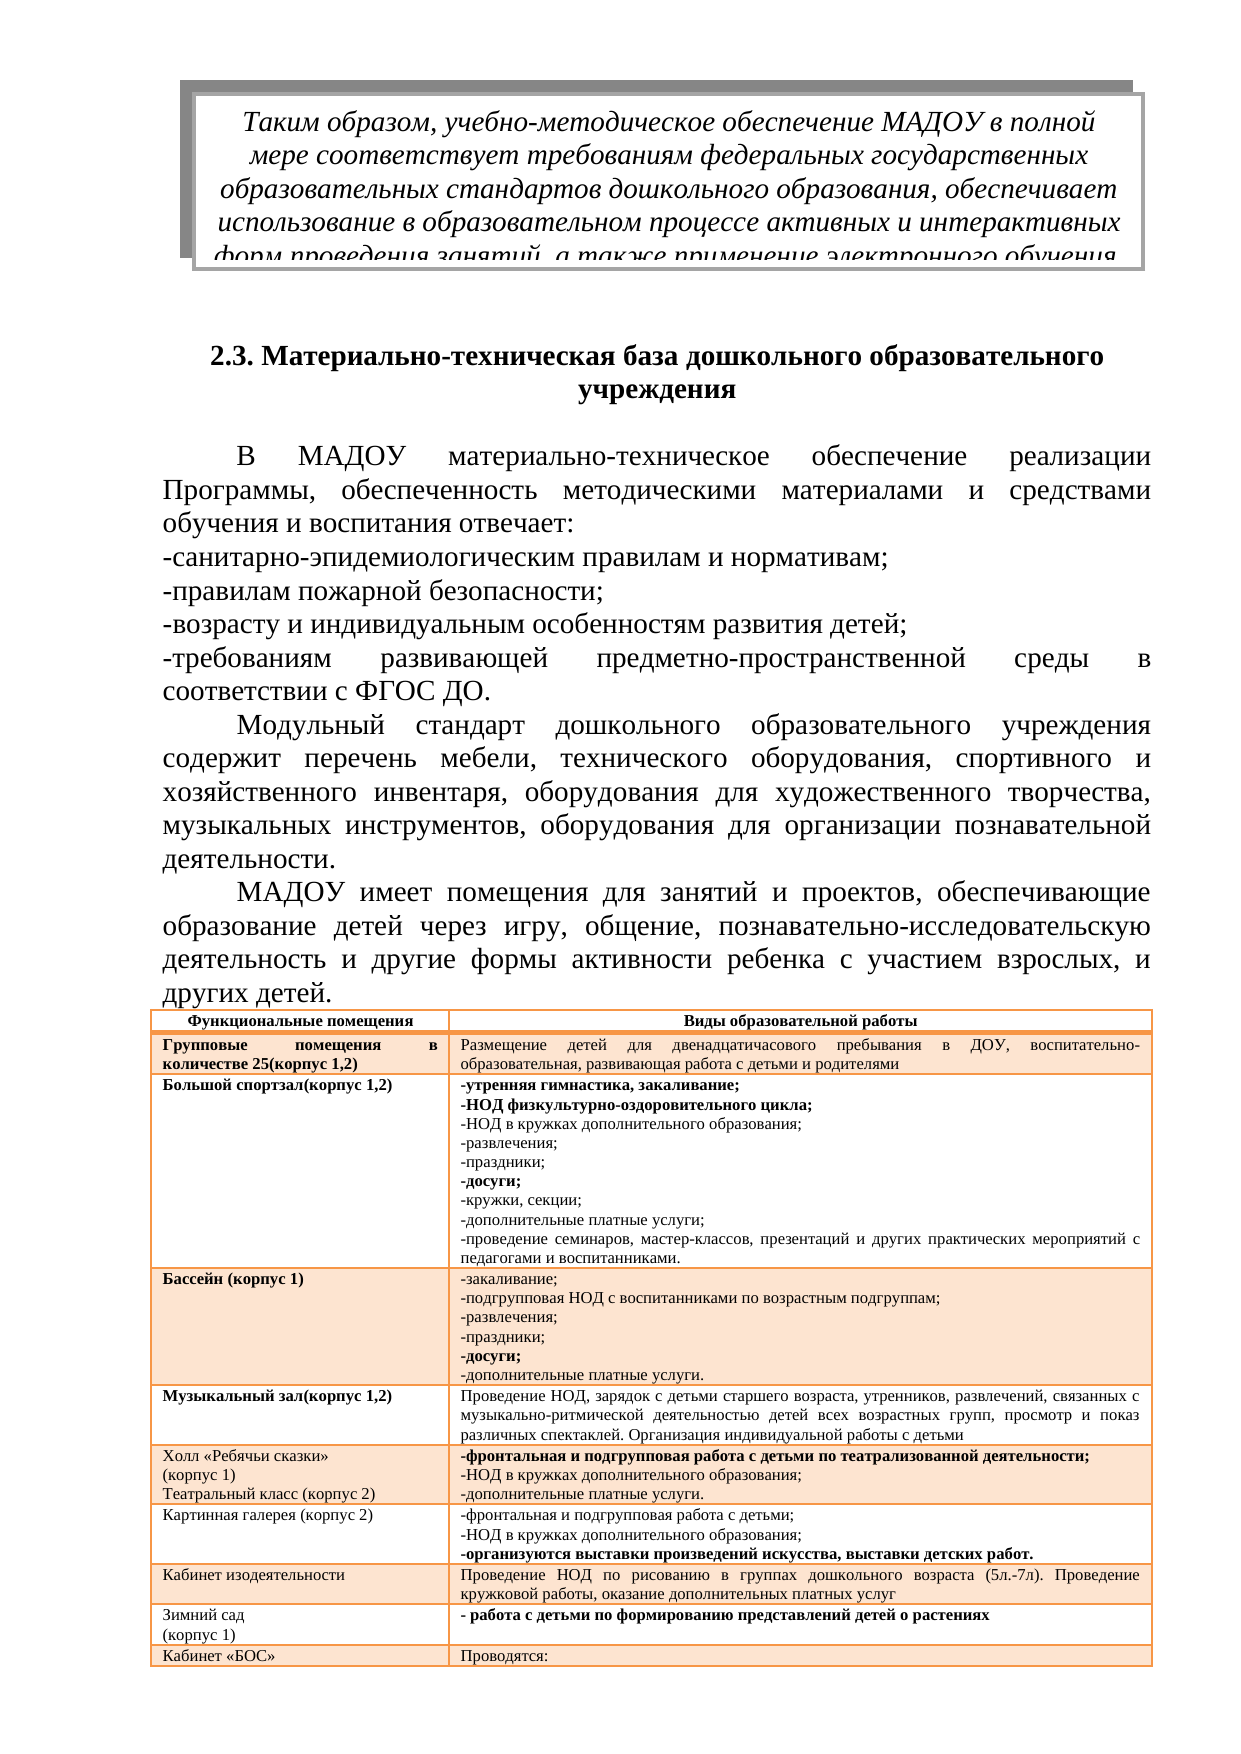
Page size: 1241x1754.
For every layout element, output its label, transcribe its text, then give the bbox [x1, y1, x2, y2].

text -требованиям развивающей предметно-пространственной среды в соответствии с ФГОС ДО. [162, 640, 1152, 707]
table_header Виды образовательной работы [450, 1011, 1151, 1030]
table_cell Музыкальный зал(корпус 1,2) [152, 1386, 448, 1443]
table_cell -закаливание; -подгрупповая НОД с воспитанниками по возрастным подгруппам; -развлечения; -праздники; -досуги; -дополнительные платные услуги. [450, 1269, 1151, 1384]
text -правилам пожарной безопасности; [162, 573, 1152, 606]
table_cell Бассейн (корпус 1) [152, 1269, 448, 1384]
table_cell - работа с детьми по формированию представлений детей о растениях [450, 1605, 1151, 1643]
table_cell -фронтальная и подгрупповая работа с детьми по театрализованной деятельности; -НОД в кружках дополнительного образования; -дополнительные платные услуги. [450, 1446, 1151, 1503]
table_cell Проведение НОД по рисованию в группах дошкольного возраста (5л.-7л). Проведение кружковой работы, оказание дополнительных платных услуг [450, 1565, 1151, 1603]
table_cell Кабинет «БОС» [152, 1646, 448, 1665]
table_cell Большой спортзал(корпус 1,2) [152, 1075, 448, 1267]
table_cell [450, 1646, 1151, 1665]
table_header Функциональные помещения [152, 1011, 448, 1030]
text -возрасту и индивидуальным особенностям развития детей; [162, 606, 1152, 640]
text Модульный стандарт дошкольного образовательного учреждения содержит перечень мебели, технического оборудования, спортивного и хозяйственного инвентаря, оборудования для художественного творчества, музыкальных инструментов, оборудования для организации познавательной деятельности. [162, 707, 1152, 874]
table_cell Проведение НОД, зарядок с детьми старшего возраста, утренников, развлечений, связанных с музыкально-ритмической деятельностью детей всех возрастных групп, просмотр и показ различных спектаклей. Организация индивидуальной работы с детьми [450, 1386, 1151, 1443]
table_cell Зимний сад (корпус 1) [152, 1605, 448, 1643]
table_cell Размещение детей для двенадцатичасового пребывания в ДОУ, воспитательно-образовательная, развивающая работа с детьми и родителями [450, 1035, 1151, 1073]
text В МАДОУ материально-техническое обеспечение реализации Программы, обеспеченность методическими материалами и средствами обучения и воспитания отвечает: [162, 438, 1152, 539]
table_cell -фронтальная и подгрупповая работа с детьми; -НОД в кружках дополнительного образования; -организуются выставки произведений искусства, выставки детских работ. [450, 1505, 1151, 1563]
table_cell Групповые помещения в количестве 25(корпус 1,2) [152, 1035, 448, 1073]
text МАДОУ имеет помещения для занятий и проектов, обеспечивающие образование детей через игру, общение, познавательно-исследовательскую деятельность и другие формы активности ребенка с участием взрослых, и других детей. [162, 874, 1152, 1009]
table_cell Холл «Ребячьи сказки» (корпус 1) Театральный класс (корпус 2) [152, 1446, 448, 1503]
table_cell Картинная галерея (корпус 2) [152, 1505, 448, 1563]
text -санитарно-эпидемиологическим правилам и нормативам; [162, 539, 1152, 573]
text 2.3. Материально-техническая база дошкольного образовательного учреждения [162, 338, 1152, 405]
table_cell -утренняя гимнастика, закаливание; -НОД физкультурно-оздоровительного цикла; -НОД в кружках дополнительного образования; -развлечения; -праздники; -досуги; -кружки, секции; -дополнительные платные услуги; -проведение семинаров, мастер-классов, презентаций и других практических мероприятий с педагогами и воспитанниками. [450, 1075, 1151, 1267]
table_cell Кабинет изодеятельности [152, 1565, 448, 1603]
